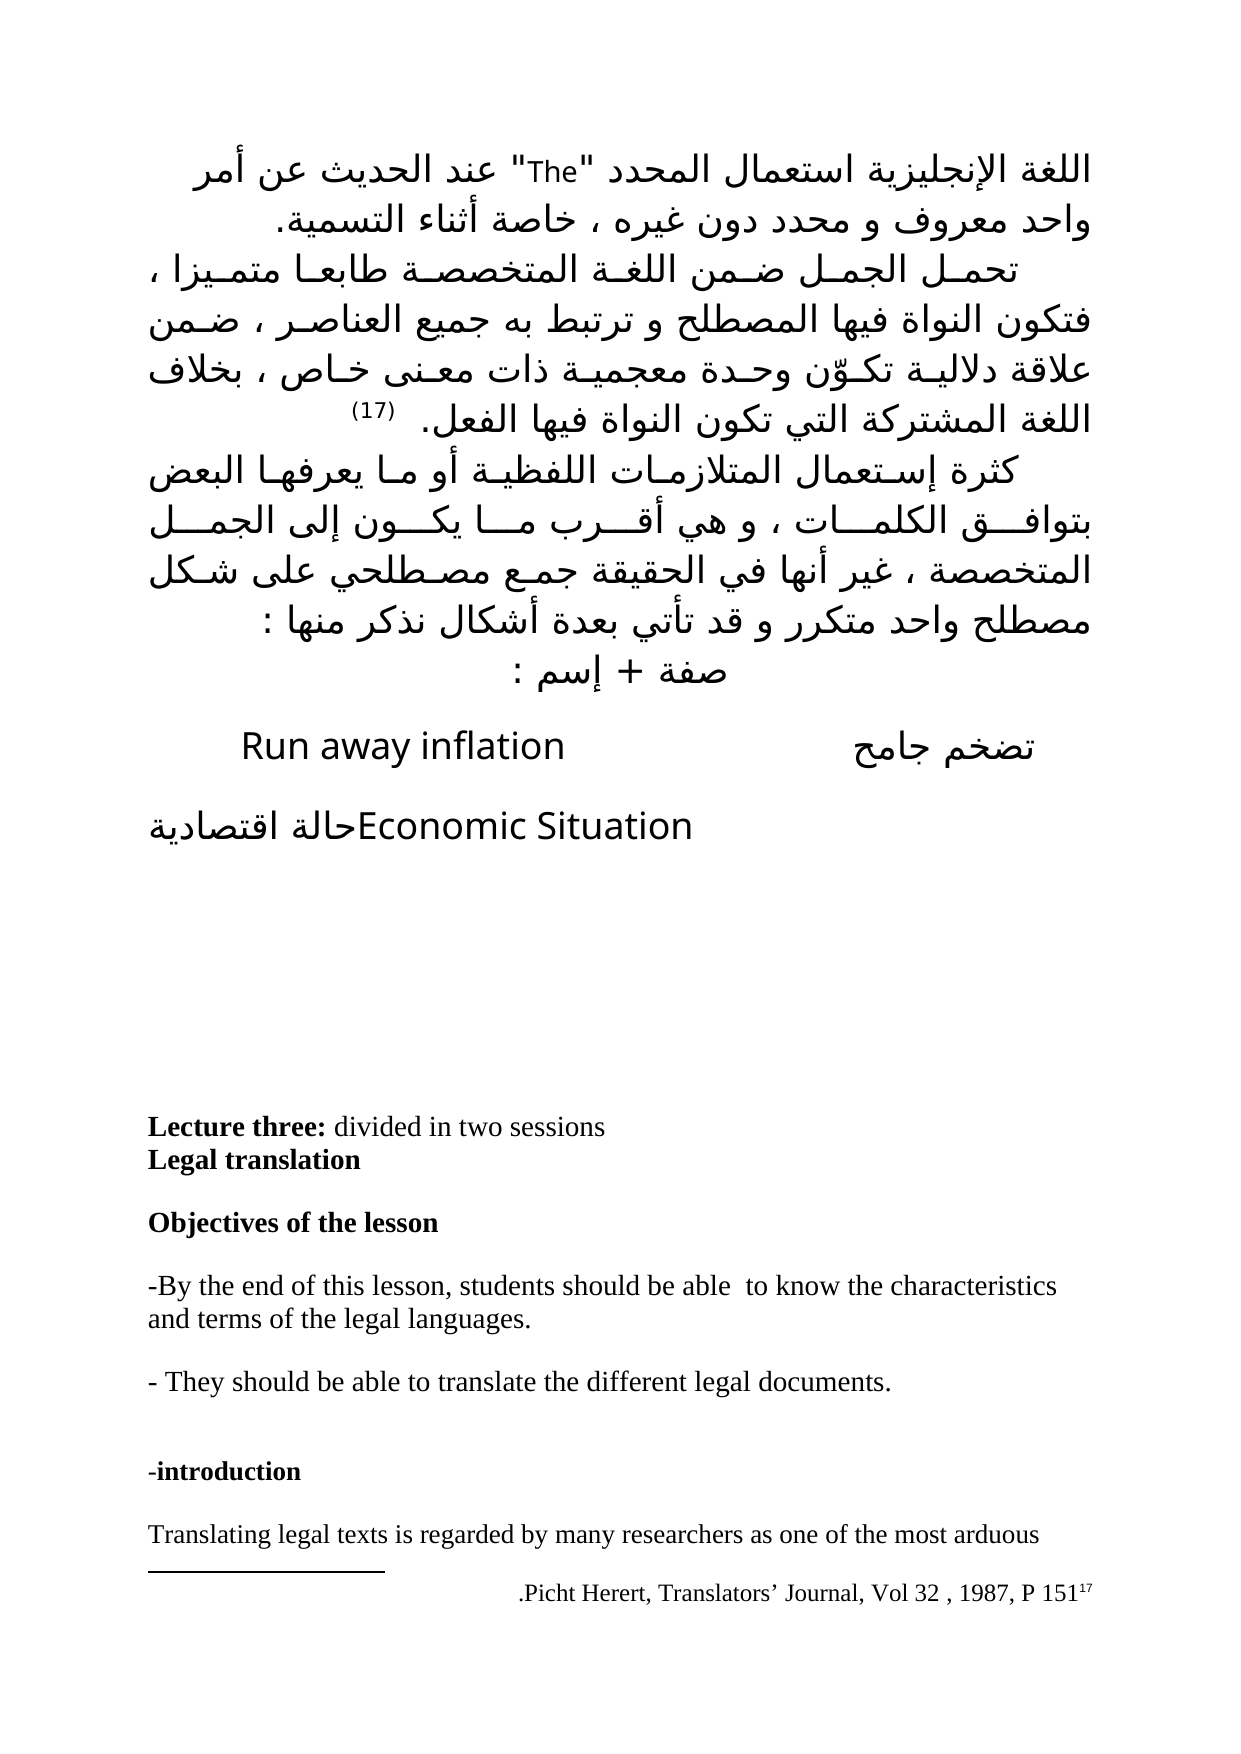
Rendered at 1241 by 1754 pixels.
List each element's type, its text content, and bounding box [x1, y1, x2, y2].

text حالة اقتصاديةEconomic Situation [148, 799, 1093, 850]
text كثرة إستعمال المتلازمات اللفظية أو ما يعرفها البعض بتوافق الكلمات ، و هي أقرب ما يكون إلى الجمل المتخصصة ، غير أنها في الحقيقة جمع مصطلحي على شكل مصطلح واحد متكرر و قد تأتي بعدة أشكال نذكر منها : [148, 448, 1093, 642]
text -By the end of this lesson, students should be able to know the characteristics and terms of the legal languages. [148, 1268, 1093, 1335]
text Translating legal texts is regarded by many researchers as one of the most arduous [148, 1518, 1093, 1549]
text - They should be able to translate the different legal documents. [148, 1364, 1093, 1398]
text تضخم جامح Run away inflation [148, 719, 1093, 771]
text Legal translation [148, 1142, 1093, 1176]
text Objectives of the lesson [148, 1205, 1093, 1239]
text Lecture three: divided in two sessions [148, 1109, 1093, 1142]
text صفة + إسم : [148, 649, 1093, 692]
text -introduction [148, 1456, 1093, 1487]
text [148, 148, 1093, 241]
text تحمل الجمل ضمن اللغة المتخصصة طابعا متميزا ، فتكون النواة فيها المصطلح و ترتبط به جميع العناصر ، ضمن علاقة دلالية تكوّن وحدة معجمية ذات معنى خاص ، بخلاف اللغة المشتركة التي تكون النواة فيها الفعل. () [148, 248, 1093, 442]
